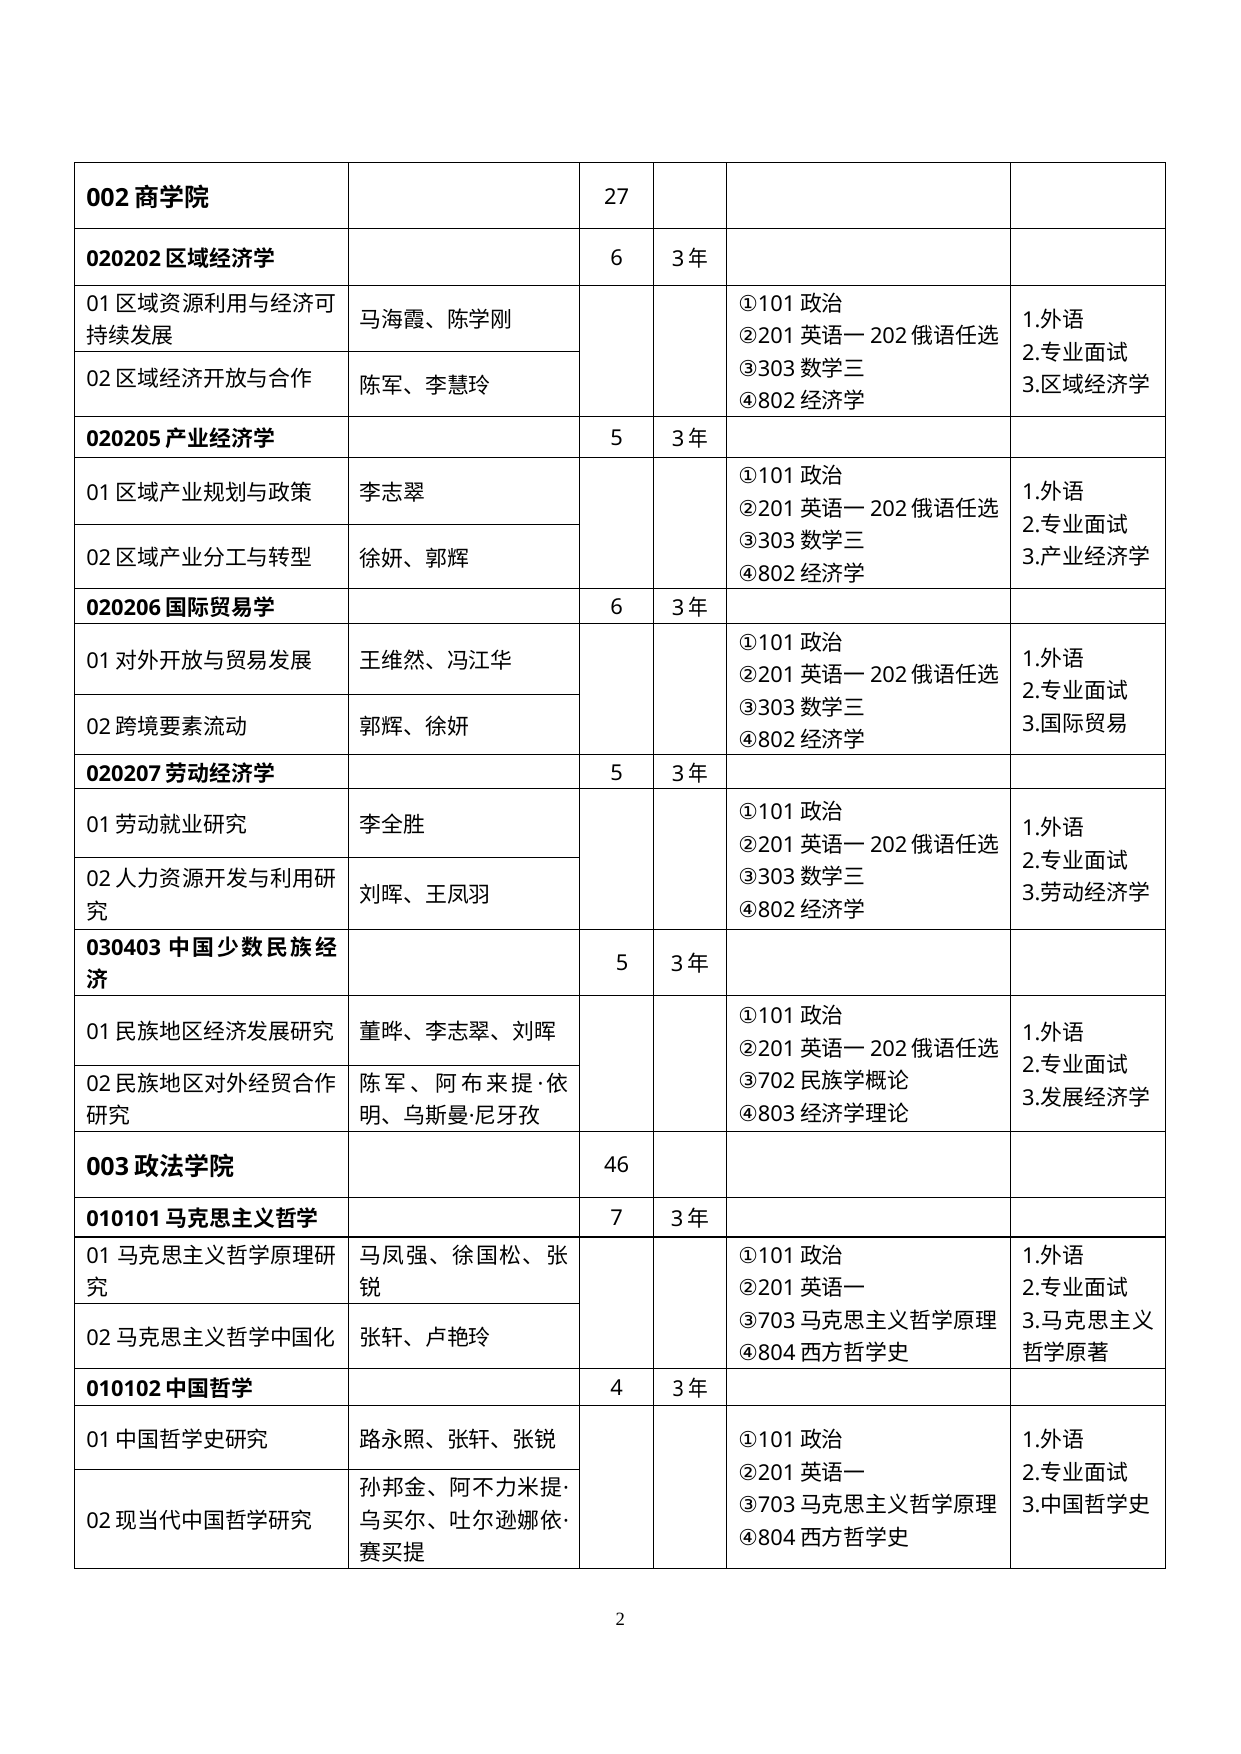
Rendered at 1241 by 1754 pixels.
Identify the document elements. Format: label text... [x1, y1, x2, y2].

table_cell 02区域经济开放与合作 [75, 352, 348, 416]
table_cell 1.外语 2.专业面试 3.发展经济学 [1011, 996, 1165, 1131]
table_cell ①101政治 ②201英语一202俄语任选 ③303数学三 ④802经济学 [727, 624, 1010, 754]
table_cell [1011, 1369, 1165, 1405]
table_cell [1011, 755, 1165, 788]
table_cell [349, 930, 579, 994]
table_cell 张轩、卢艳玲 [349, 1304, 579, 1367]
table_cell 路永照、张轩、张锐 [349, 1406, 579, 1469]
table_cell 3年 [654, 755, 726, 788]
table_cell 马凤强、徐国松、张锐 [349, 1238, 579, 1302]
table_cell [1011, 417, 1165, 457]
table_cell [654, 996, 726, 1131]
table_cell 3年 [654, 1198, 726, 1236]
table_cell ①101政治 ②201英语一202俄语任选 ③303数学三 ④802经济学 [727, 458, 1010, 588]
table_cell [1011, 589, 1165, 623]
table_cell 1.外语 2.专业面试 3.马克思主义哲学原著 [1011, 1238, 1165, 1367]
table_cell 020206国际贸易学 [75, 589, 348, 623]
table_cell 4 [580, 1369, 653, 1405]
table_cell 46 [580, 1132, 653, 1197]
table_cell 01区域产业规划与政策 [75, 458, 348, 524]
table_cell 3年 [654, 930, 726, 994]
table_cell 01对外开放与贸易发展 [75, 624, 348, 694]
table_cell 02民族地区对外经贸合作研究 [75, 1066, 348, 1131]
table_cell 01劳动就业研究 [75, 789, 348, 857]
table_cell [580, 286, 653, 416]
table_cell ①101政治 ②201英语一 ③703马克思主义哲学原理 ④804西方哲学史 [727, 1238, 1010, 1367]
table_cell 020205产业经济学 [75, 417, 348, 457]
table_cell 02现当代中国哲学研究 [75, 1470, 348, 1567]
table_cell ①101政治 ②201英语一202俄语任选 ③303数学三 ④802经济学 [727, 286, 1010, 416]
table_cell [580, 789, 653, 928]
table_cell [727, 229, 1010, 284]
table_cell 刘晖、王凤羽 [349, 858, 579, 928]
table_cell 02人力资源开发与利用研究 [75, 858, 348, 928]
table_cell [349, 589, 579, 623]
table_cell [654, 1132, 726, 1197]
table_cell [580, 1406, 653, 1567]
table_cell 01区域资源利用与经济可持续发展 [75, 286, 348, 351]
table_cell [654, 1238, 726, 1367]
table_cell [349, 1369, 579, 1405]
table_cell 3年 [654, 229, 726, 284]
table_cell ①101政治 ②201英语一 ③703马克思主义哲学原理 ④804西方哲学史 [727, 1406, 1010, 1567]
table_cell [580, 996, 653, 1131]
table_cell 李志翠 [349, 458, 579, 524]
table_cell 02跨境要素流动 [75, 695, 348, 754]
table_cell [654, 458, 726, 588]
table_cell 01中国哲学史研究 [75, 1406, 348, 1469]
table_cell 003政法学院 [75, 1132, 348, 1197]
table_cell [349, 229, 579, 284]
table_cell [654, 789, 726, 928]
table_cell [727, 755, 1010, 788]
table_cell [727, 589, 1010, 623]
table_cell [349, 163, 579, 228]
table_cell 3年 [654, 417, 726, 457]
table_cell 27 [580, 163, 653, 228]
table_cell ①101政治 ②201英语一202俄语任选 ③303数学三 ④802经济学 [727, 789, 1010, 928]
table_cell [349, 417, 579, 457]
table_cell 020207劳动经济学 [75, 755, 348, 788]
table_cell 01民族地区经济发展研究 [75, 996, 348, 1064]
table_cell 1.外语 2.专业面试 3.区域经济学 [1011, 286, 1165, 416]
table_cell [727, 930, 1010, 994]
table_cell 陈军、阿布来提·依明、乌斯曼·尼牙孜 [349, 1066, 579, 1131]
table_cell 1.外语 2.专业面试 3.国际贸易 [1011, 624, 1165, 754]
table_cell 马海霞、陈学刚 [349, 286, 579, 351]
table_cell [654, 163, 726, 228]
table_cell 02区域产业分工与转型 [75, 525, 348, 588]
table_cell [727, 163, 1010, 228]
table_cell 5 [580, 930, 653, 994]
table_cell 郭辉、徐妍 [349, 695, 579, 754]
table_cell 5 [580, 417, 653, 457]
table_cell [1011, 163, 1165, 228]
table_cell [654, 286, 726, 416]
table_cell 王维然、冯江华 [349, 624, 579, 694]
table_cell 6 [580, 589, 653, 623]
table_cell 5 [580, 755, 653, 788]
table_cell 01 马克思主义哲学原理研究 [75, 1238, 348, 1302]
table_cell 1.外语 2.专业面试 3.中国哲学史 [1011, 1406, 1165, 1567]
table_cell [580, 1238, 653, 1367]
table_cell 董晔、李志翠、刘晖 [349, 996, 579, 1064]
table_cell [654, 624, 726, 754]
table_cell [1011, 1198, 1165, 1236]
table_cell 6 [580, 229, 653, 284]
table_cell 徐妍、郭辉 [349, 525, 579, 588]
table_cell [349, 1132, 579, 1197]
table_cell 李全胜 [349, 789, 579, 857]
table_cell 3年 [654, 1369, 726, 1405]
table_cell 7 [580, 1198, 653, 1236]
table_cell [580, 458, 653, 588]
table_cell [349, 1198, 579, 1236]
table_cell 陈军、李慧玲 [349, 352, 579, 416]
table_cell [727, 417, 1010, 457]
table_cell 030403中国少数民族经济 [75, 930, 348, 994]
table_cell [1011, 930, 1165, 994]
table_cell 3年 [654, 589, 726, 623]
table_cell 1.外语 2.专业面试 3.产业经济学 [1011, 458, 1165, 588]
table_cell [654, 1406, 726, 1567]
table_cell 02 马克思主义哲学中国化 [75, 1304, 348, 1367]
table_cell ①101政治 ②201英语一202俄语任选 ③702民族学概论 ④803经济学理论 [727, 996, 1010, 1131]
table_cell 1.外语 2.专业面试 3.劳动经济学 [1011, 789, 1165, 928]
table_cell [1011, 229, 1165, 284]
table_cell [727, 1132, 1010, 1197]
table_cell 002商学院 [75, 163, 348, 228]
table_cell [727, 1369, 1010, 1405]
table_cell [580, 624, 653, 754]
table_cell 010101马克思主义哲学 [75, 1198, 348, 1236]
table_cell 020202区域经济学 [75, 229, 348, 284]
table_cell 孙邦金、阿不力米提·乌买尔、吐尔逊娜依·赛买提 [349, 1470, 579, 1567]
table_cell [349, 755, 579, 788]
table_cell 010102中国哲学 [75, 1369, 348, 1405]
table_cell [727, 1198, 1010, 1236]
table_cell [1011, 1132, 1165, 1197]
